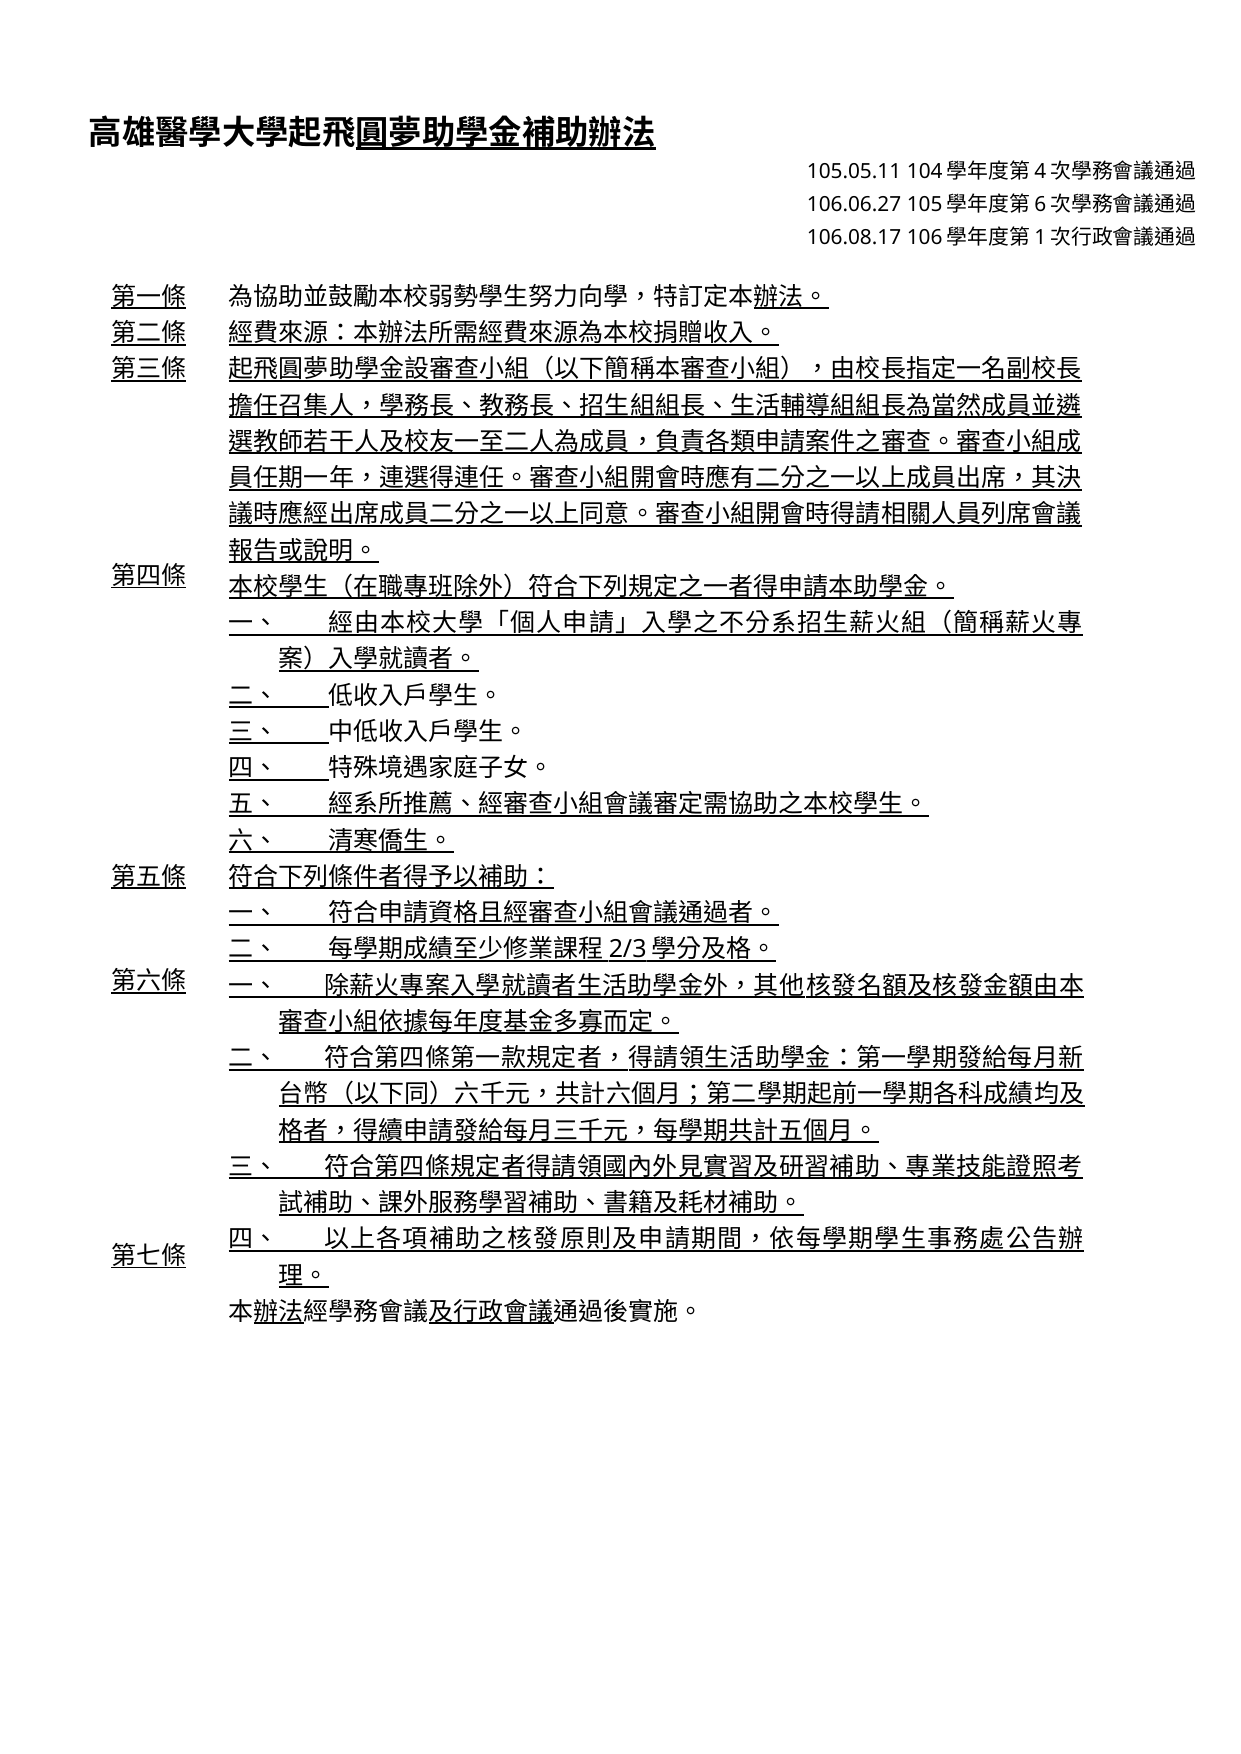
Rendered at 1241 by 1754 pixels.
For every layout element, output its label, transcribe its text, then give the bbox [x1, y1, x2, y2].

text 106.08.17 106學年度第1次行政會議通過 [89, 218, 1196, 251]
table_cell 起飛圓夢助學金設審查小組（以下簡稱本審查小組），由校長指定一名副校長擔任召集人，學務長、教務長、招生組組長、生活輔導組組長為當然成員並遴選教師若干人及校友一至二人為成員，負責各類申請案件之審查。審查小組成員任期一年，連選得連任。審查小組開會時應有二分之一以上成員出席，其決議時應經出席成員二分之一以上同意。審查小組開會時得請相關人員列席會議報告或說明。 本校學生（在職專班除外）符合下列規定之一者得申請本助學金。 經由本校大學「個人申請」入學之不分系招生薪火組（簡稱薪火專案）入學就讀者。 低收入戶學生。 中低收入戶學生。 特殊境遇家庭子女。 經系所推薦、經審查小組會議審定需協助之本校學生。 清寒僑生。 [217, 349, 1096, 856]
table_header 第一條 [100, 276, 217, 313]
table_cell 符合下列條件者得予以補助： 符合申請資格且經審查小組會議通過者。 每學期成績至少修業課程2/3學分及格。 除薪火專案入學就讀者生活助學金外，其他核發名額及核發金額由本審查小組依據每年度基金多寡而定。 符合第四條第一款規定者，得請領生活助學金：第一學期發給每月新台幣（以下同）六千元，共計六個月；第二學期起前一學期各科成績均及格者，得續申請發給每月三千元，每學期共計五個月。 符合第四條規定者得請領國內外見實習及研習補助、專業技能證照考試補助、課外服務學習補助、書籍及耗材補助。 以上各項補助之核發原則及申請期間，依每學期學生事務處公告辦理。 本辦法經學務會議及行政會議通過後實施。 [217, 856, 1096, 1328]
table_cell 經費來源：本辦法所需經費來源為本校捐贈收入。 [217, 313, 1096, 349]
table_cell 第三條 第四條 [100, 349, 217, 856]
text 高雄醫學大學起飛圓夢助學金補助辦法 [89, 118, 1196, 151]
table_header 為協助並鼓勵本校弱勢學生努力向學，特訂定本辦法。 [217, 276, 1096, 313]
table_cell 第二條 [100, 313, 217, 349]
text 106.06.27 105學年度第6次學務會議通過 [89, 185, 1196, 218]
table_cell 第五條 第六條 第七條 [100, 856, 217, 1328]
text 105.05.11 104學年度第4次學務會議通過 [89, 151, 1196, 185]
